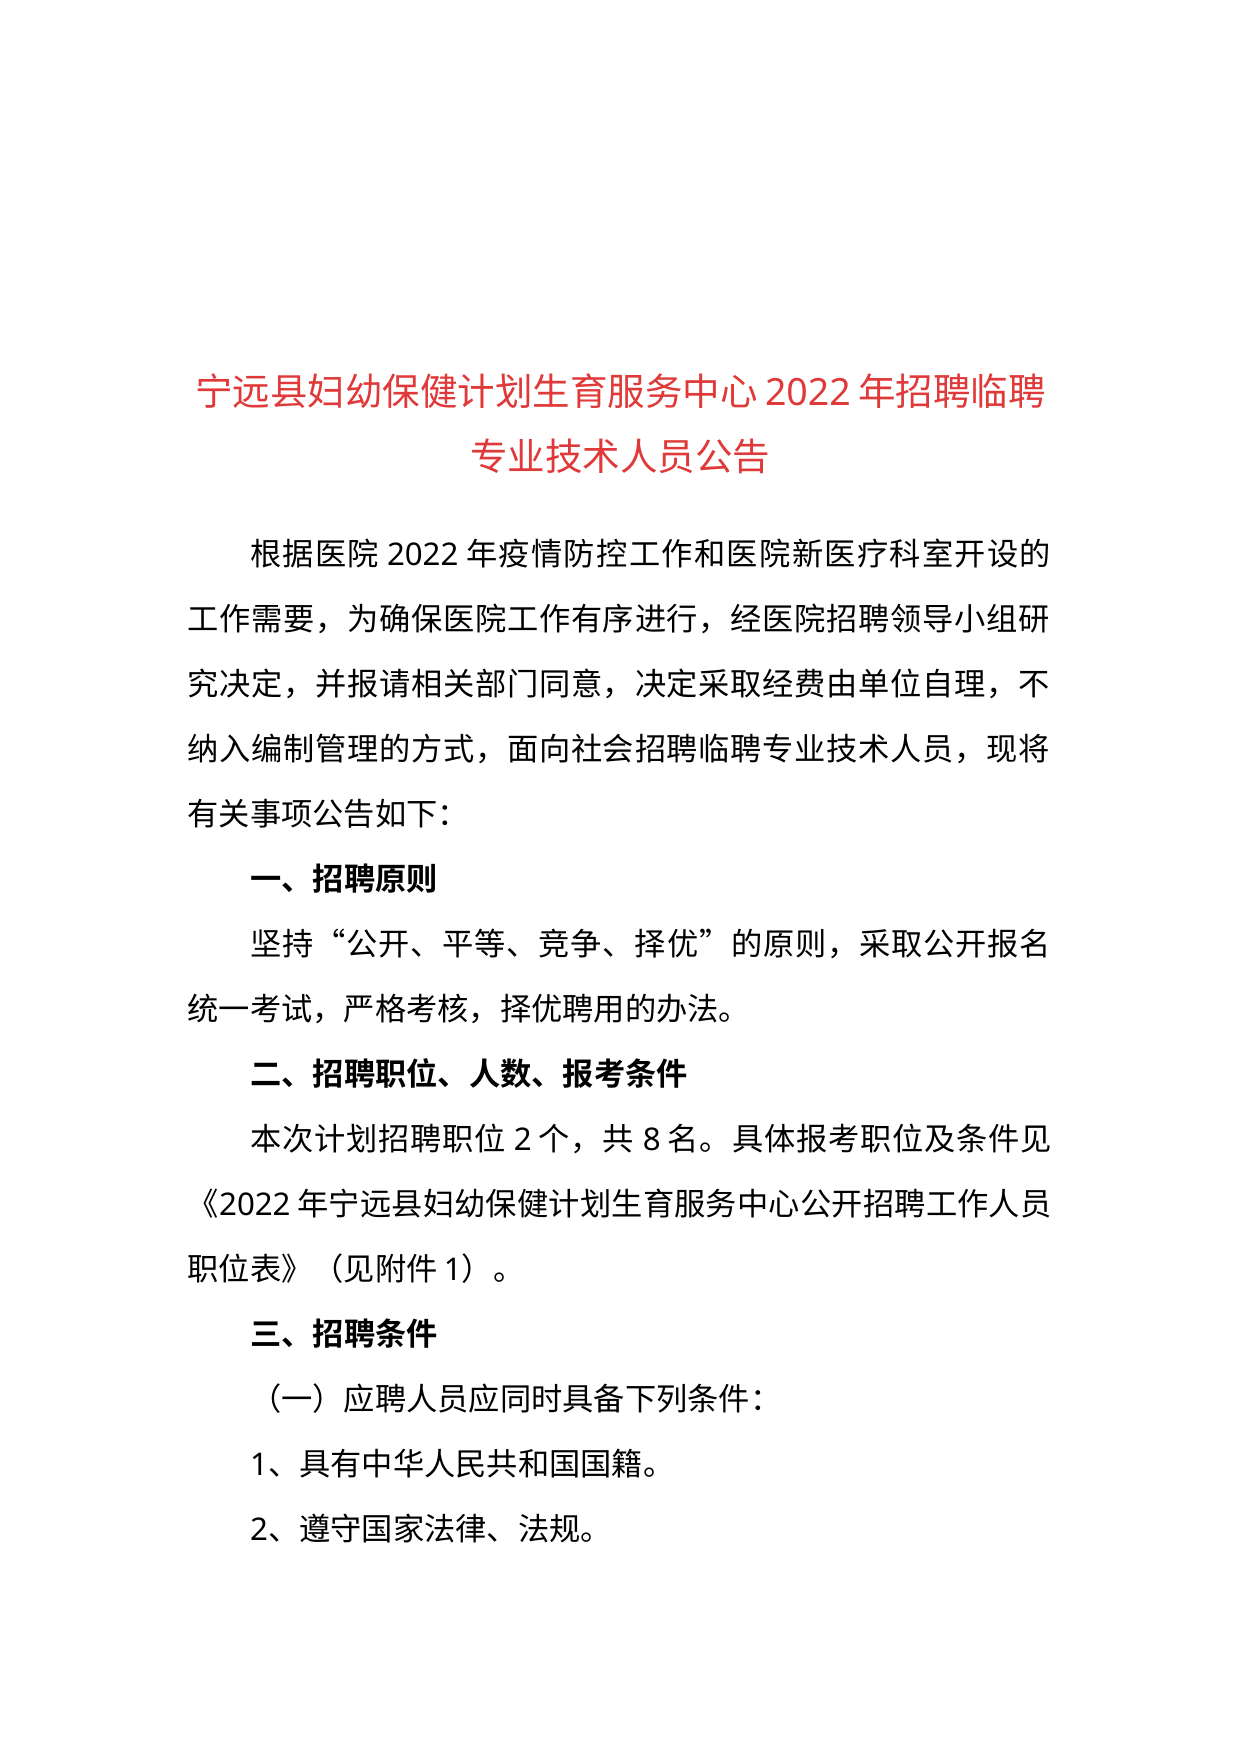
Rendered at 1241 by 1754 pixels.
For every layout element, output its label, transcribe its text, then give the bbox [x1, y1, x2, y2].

text 1、具有中华人民共和国国籍。 [187, 1429, 1053, 1494]
text 本次计划招聘职位2个，共 8名。具体报考职位及条件见《2022年宁远县妇幼保健计划生育服务中心公开招聘工作人员职位表》（见附件1）。 [187, 1104, 1053, 1299]
text （一）应聘人员应同时具备下列条件： [187, 1364, 1053, 1429]
text 2、遵守国家法律、法规。 [187, 1494, 1053, 1559]
text 坚持“公开、平等、竞争、择优”的原则，采取公开报名，统一考试，严格考核，择优聘用的办法。 [187, 909, 1053, 1039]
text 宁远县妇幼保健计划生育服务中心2022年招聘临聘专业技术人员公告 [187, 357, 1053, 487]
text 一、招聘原则 [187, 844, 1053, 909]
text 二、招聘职位、人数、报考条件 [187, 1039, 1053, 1104]
text 根据医院2022年疫情防控工作和医院新医疗科室开设的工作需要，为确保医院工作有序进行，经医院招聘领导小组研究决定，并报请相关部门同意，决定采取经费由单位自理，不纳入编制管理的方式，面向社会招聘临聘专业技术人员，现将有关事项公告如下： [187, 519, 1053, 844]
text 三、招聘条件 [187, 1299, 1053, 1364]
